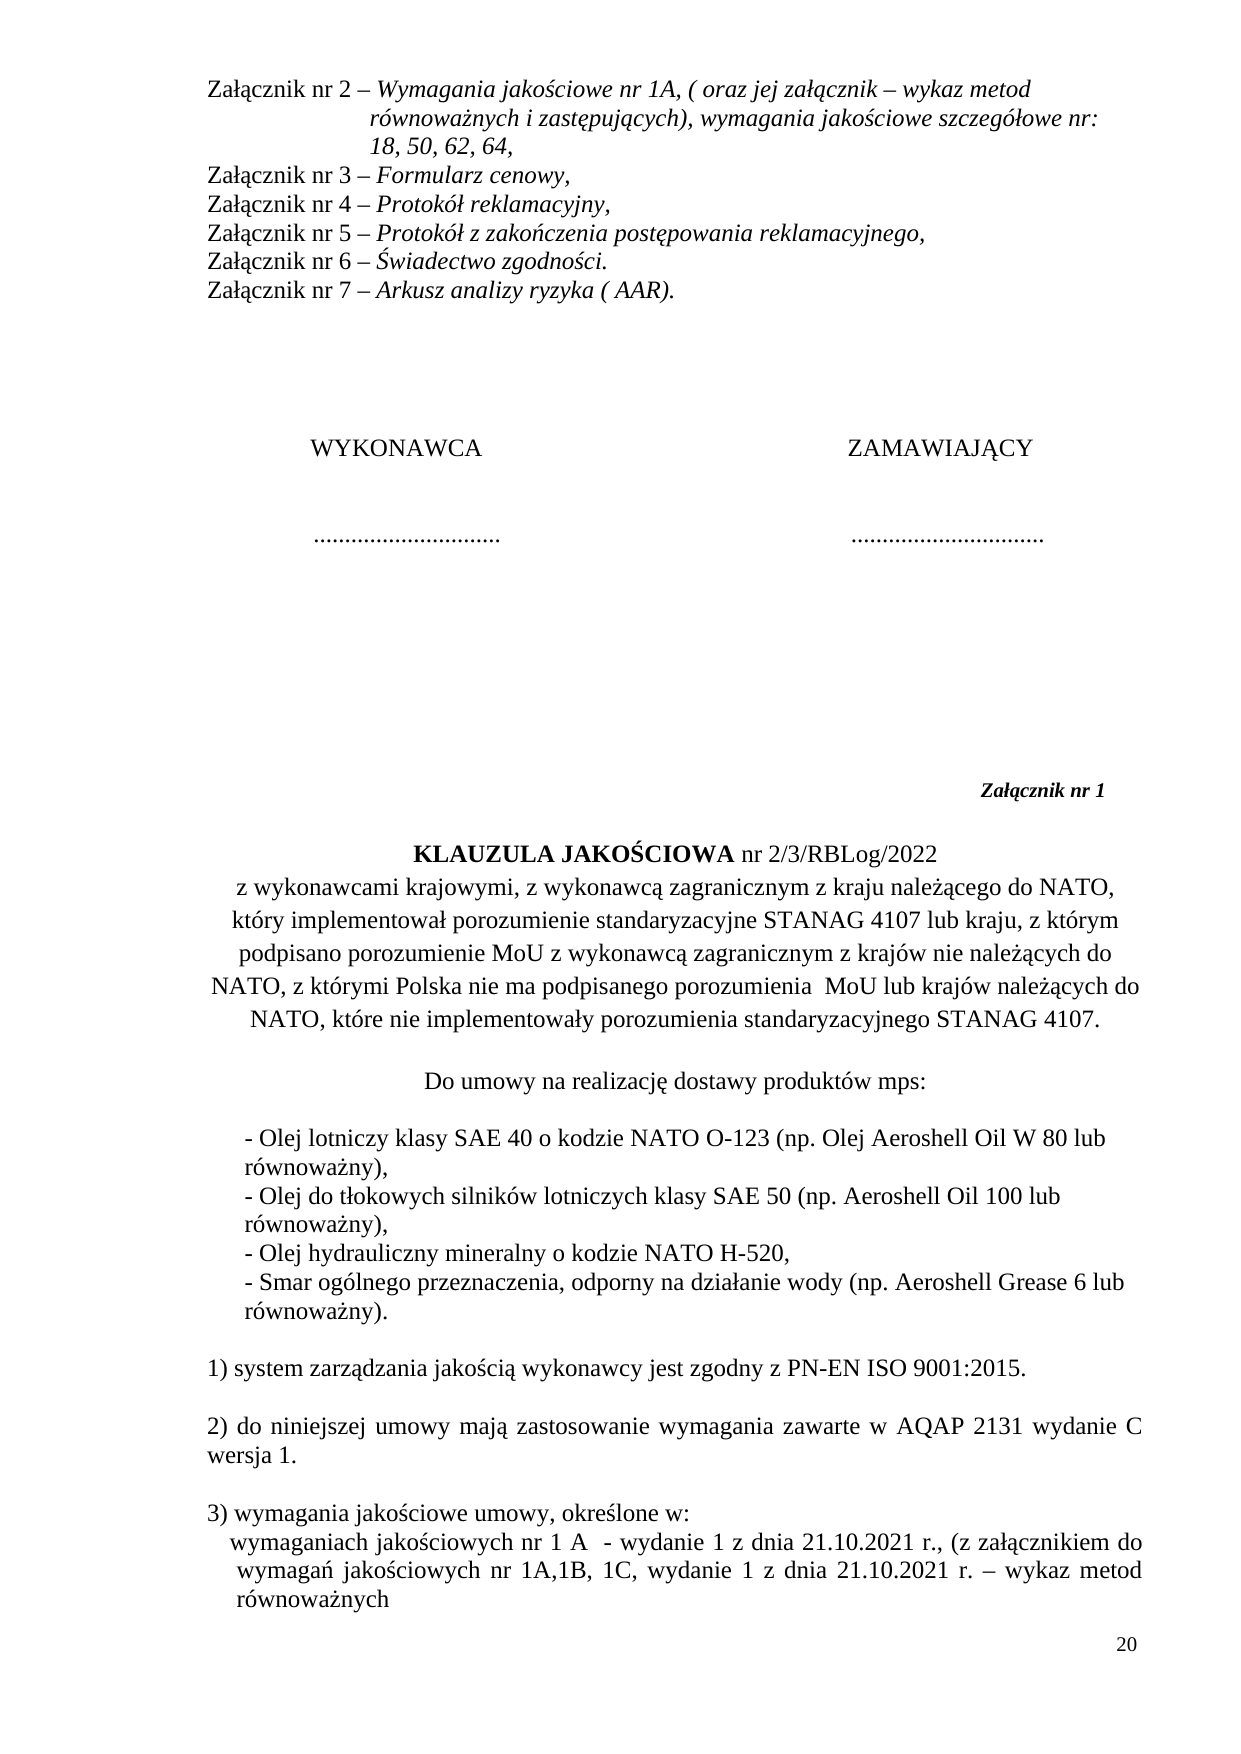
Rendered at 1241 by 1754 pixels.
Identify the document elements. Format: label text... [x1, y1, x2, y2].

text Załącznik nr 6 – Świadectwo zgodności. [207, 246, 1137, 275]
text WYKONAWCA ZAMAWIAJĄCY [310, 433, 974, 462]
text Załącznik nr 7 – Arkusz analizy ryzyka ( AAR). [207, 275, 1137, 304]
text 1) system zarządzania jakością wykonawcy jest zgodny z PN-EN ISO 9001:2015. [207, 1353, 1144, 1382]
text - Smar ogólnego przeznaczenia, odporny na działanie wody (np. Aeroshell Grease 6 lub równoważny). [244, 1267, 1144, 1324]
text Do umowy na realizację dostawy produktów mps: [207, 1066, 1144, 1094]
text - Olej do tłokowych silników lotniczych klasy SAE 50 (np. Aeroshell Oil 100 lub równoważny), [244, 1181, 1144, 1238]
text .............................. ............................... [207, 519, 1137, 548]
text KLAUZULA JAKOŚCIOWA nr 2/3/RBLog/2022 z wykonawcami krajowymi, z wykonawcą zagranicznym z kraju należącego do NATO, który implementował porozumienie standaryzacyjne STANAG 4107 lub kraju, z którym podpisano porozumienie MoU z wykonawcą zagranicznym z krajów nie należących do NATO, z którymi Polska nie ma podpisanego porozumienia MoU lub krajów należących do NATO, które nie implementowały porozumienia standaryzacyjnego STANAG 4107. [207, 839, 1144, 1033]
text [222, 1527, 1144, 1613]
text Załącznik nr 4 – Protokół reklamacyjny, [207, 189, 1137, 218]
text - Olej lotniczy klasy SAE 40 o kodzie NATO O-123 (np. Olej Aeroshell Oil W 80 lub równoważny), [244, 1123, 1144, 1181]
text Załącznik nr 5 – Protokół z zakończenia postępowania reklamacyjnego, [207, 218, 1137, 246]
text Załącznik nr 1 [871, 778, 1144, 802]
text - Olej hydrauliczny mineralny o kodzie NATO H-520, [244, 1238, 1144, 1267]
text Załącznik nr 2 – Wymagania jakościowe nr 1A, ( oraz jej załącznik – wykaz metod równoważnych i zastępujących), wymagania jakościowe szczegółowe nr: 18, 50, 62, 64, [207, 74, 1137, 160]
text 3) wymagania jakościowe umowy, określone w: [207, 1498, 1144, 1527]
text 2) do niniejszej umowy mają zastosowanie wymagania zawarte w AQAP 2131 wydanie C wersja 1. [207, 1411, 1144, 1469]
text Załącznik nr 3 – Formularz cenowy, [207, 160, 1137, 189]
